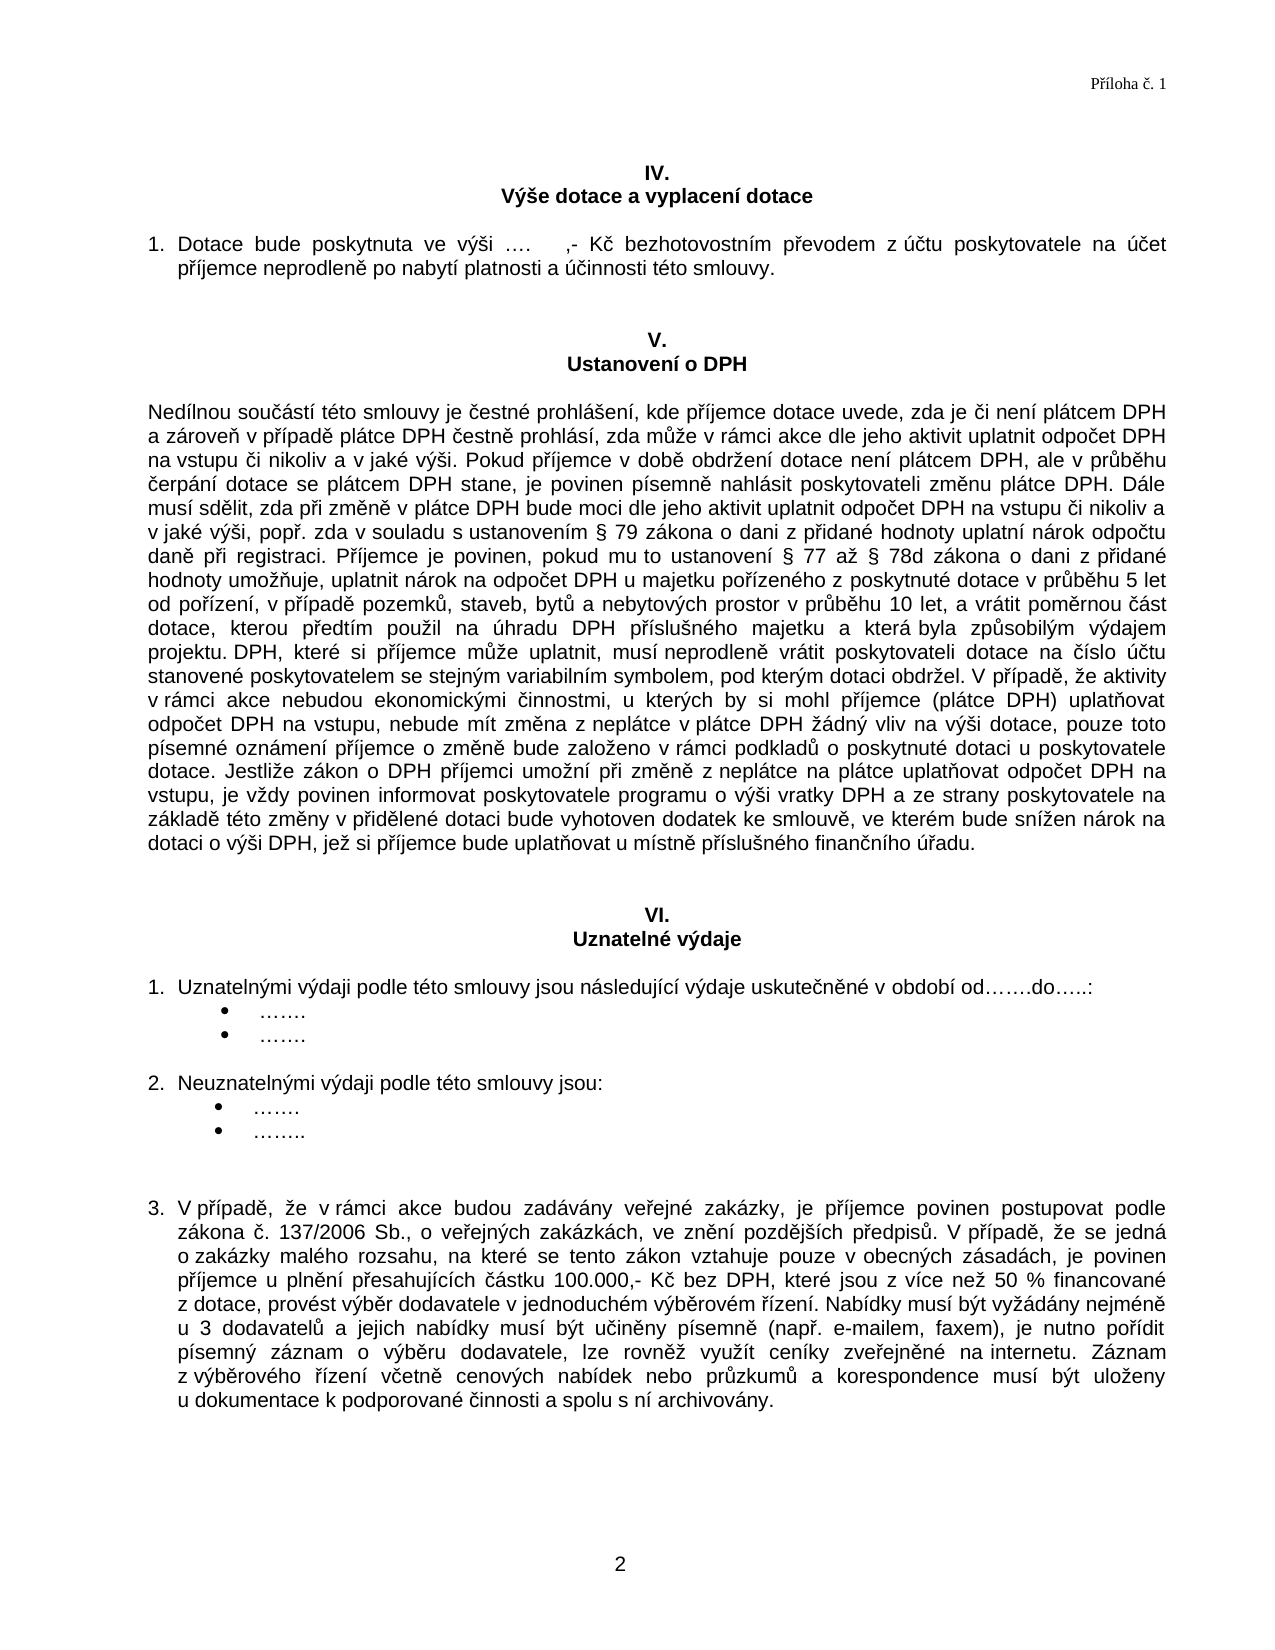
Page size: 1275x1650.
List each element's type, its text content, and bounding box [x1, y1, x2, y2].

list Dotace bude poskytnuta ve výši …. ,- Kč bezhotovostním převodem z účtu poskytovatele na účet příjemce neprodleně po nabytí platnosti a účinnosti této smlouvy. [148, 232, 1167, 280]
list Neuznatelnými výdaji podle této smlouvy jsou: [148, 1071, 1167, 1095]
list …….. [215, 1119, 1167, 1143]
text V. [148, 328, 1167, 352]
list ……. [221, 999, 1167, 1023]
text Uznatelné výdaje [148, 927, 1167, 951]
list Uznatelnými výdaji podle této smlouvy jsou následující výdaje uskutečněné v období od…….do…..: [148, 975, 1167, 999]
subtitle Ustanovení o DPH [148, 352, 1167, 376]
list V případě, že v rámci akce budou zadávány veřejné zakázky, je příjemce povinen postupovat podle zákona č. 137/2006 Sb., o veřejných zakázkách, ve znění pozdějších předpisů. V případě, že se jedná o zakázky malého rozsahu, na které se tento zákon vztahuje pouze v obecných zásadách, je povinen příjemce u plnění přesahujících částku 100.000,- Kč bez DPH, které jsou z více než 50 % financované z dotace, provést výběr dodavatele v jednoduchém výběrovém řízení. Nabídky musí být vyžádány nejméně u 3 dodavatelů a jejich nabídky musí být učiněny písemně (např. e-mailem, faxem), je nutno pořídit písemný záznam o výběru dodavatele, lze rovněž využít ceníky zveřejněné na internetu. Záznam z výběrového řízení včetně cenových nabídek nebo průzkumů a korespondence musí být uloženy u dokumentace k podporované činnosti a spolu s ní archivovány. [148, 1196, 1167, 1411]
text IV. [148, 160, 1167, 184]
list ……. [215, 1095, 1167, 1119]
subtitle Výše dotace a vyplacení dotace [148, 184, 1167, 208]
list ……. [221, 1023, 1167, 1047]
text Nedílnou součástí této smlouvy je čestné prohlášení, kde příjemce dotace uvede, zda je či není plátcem DPH a zároveň v případě plátce DPH čestně prohlásí, zda může v rámci akce dle jeho aktivit uplatnit odpočet DPH na vstupu či nikoliv a v jaké výši. Pokud příjemce v době obdržení dotace není plátcem DPH, ale v průběhu čerpání dotace se plátcem DPH stane, je povinen písemně nahlásit poskytovateli změnu plátce DPH. Dále musí sdělit, zda při změně v plátce DPH bude moci dle jeho aktivit uplatnit odpočet DPH na vstupu či nikoliv a v jaké výši, popř. zda v souladu s ustanovením § 79 zákona o dani z přidané hodnoty uplatní nárok odpočtu daně při registraci. Příjemce je povinen, pokud mu to ustanovení § 77 až § 78d zákona o dani z přidané hodnoty umožňuje, uplatnit nárok na odpočet DPH u majetku pořízeného z poskytnuté dotace v průběhu 5 let od pořízení, v případě pozemků, staveb, bytů a nebytových prostor v průběhu 10 let, a vrátit poměrnou část dotace, kterou předtím použil na úhradu DPH příslušného majetku a která byla způsobilým výdajem projektu. DPH, které si příjemce může uplatnit, musí neprodleně vrátit poskytovateli dotace na číslo účtu stanovené poskytovatelem se stejným variabilním symbolem, pod kterým dotaci obdržel. V případě, že aktivity v rámci akce nebudou ekonomickými činnostmi, u kterých by si mohl příjemce (plátce DPH) uplatňovat odpočet DPH na vstupu, nebude mít změna z neplátce v plátce DPH žádný vliv na výši dotace, pouze toto písemné oznámení příjemce o změně bude založeno v rámci podkladů o poskytnuté dotaci u poskytovatele dotace. Jestliže zákon o DPH příjemci umožní při změně z neplátce na plátce uplatňovat odpočet DPH na vstupu, je vždy povinen informovat poskytovatele programu o výši vratky DPH a ze strany poskytovatele na základě této změny v přidělené dotaci bude vyhotoven dodatek ke smlouvě, ve kterém bude snížen nárok na dotaci o výši DPH, jež si příjemce bude uplatňovat u místně příslušného finančního úřadu. [148, 400, 1167, 855]
text VI. [148, 903, 1167, 927]
